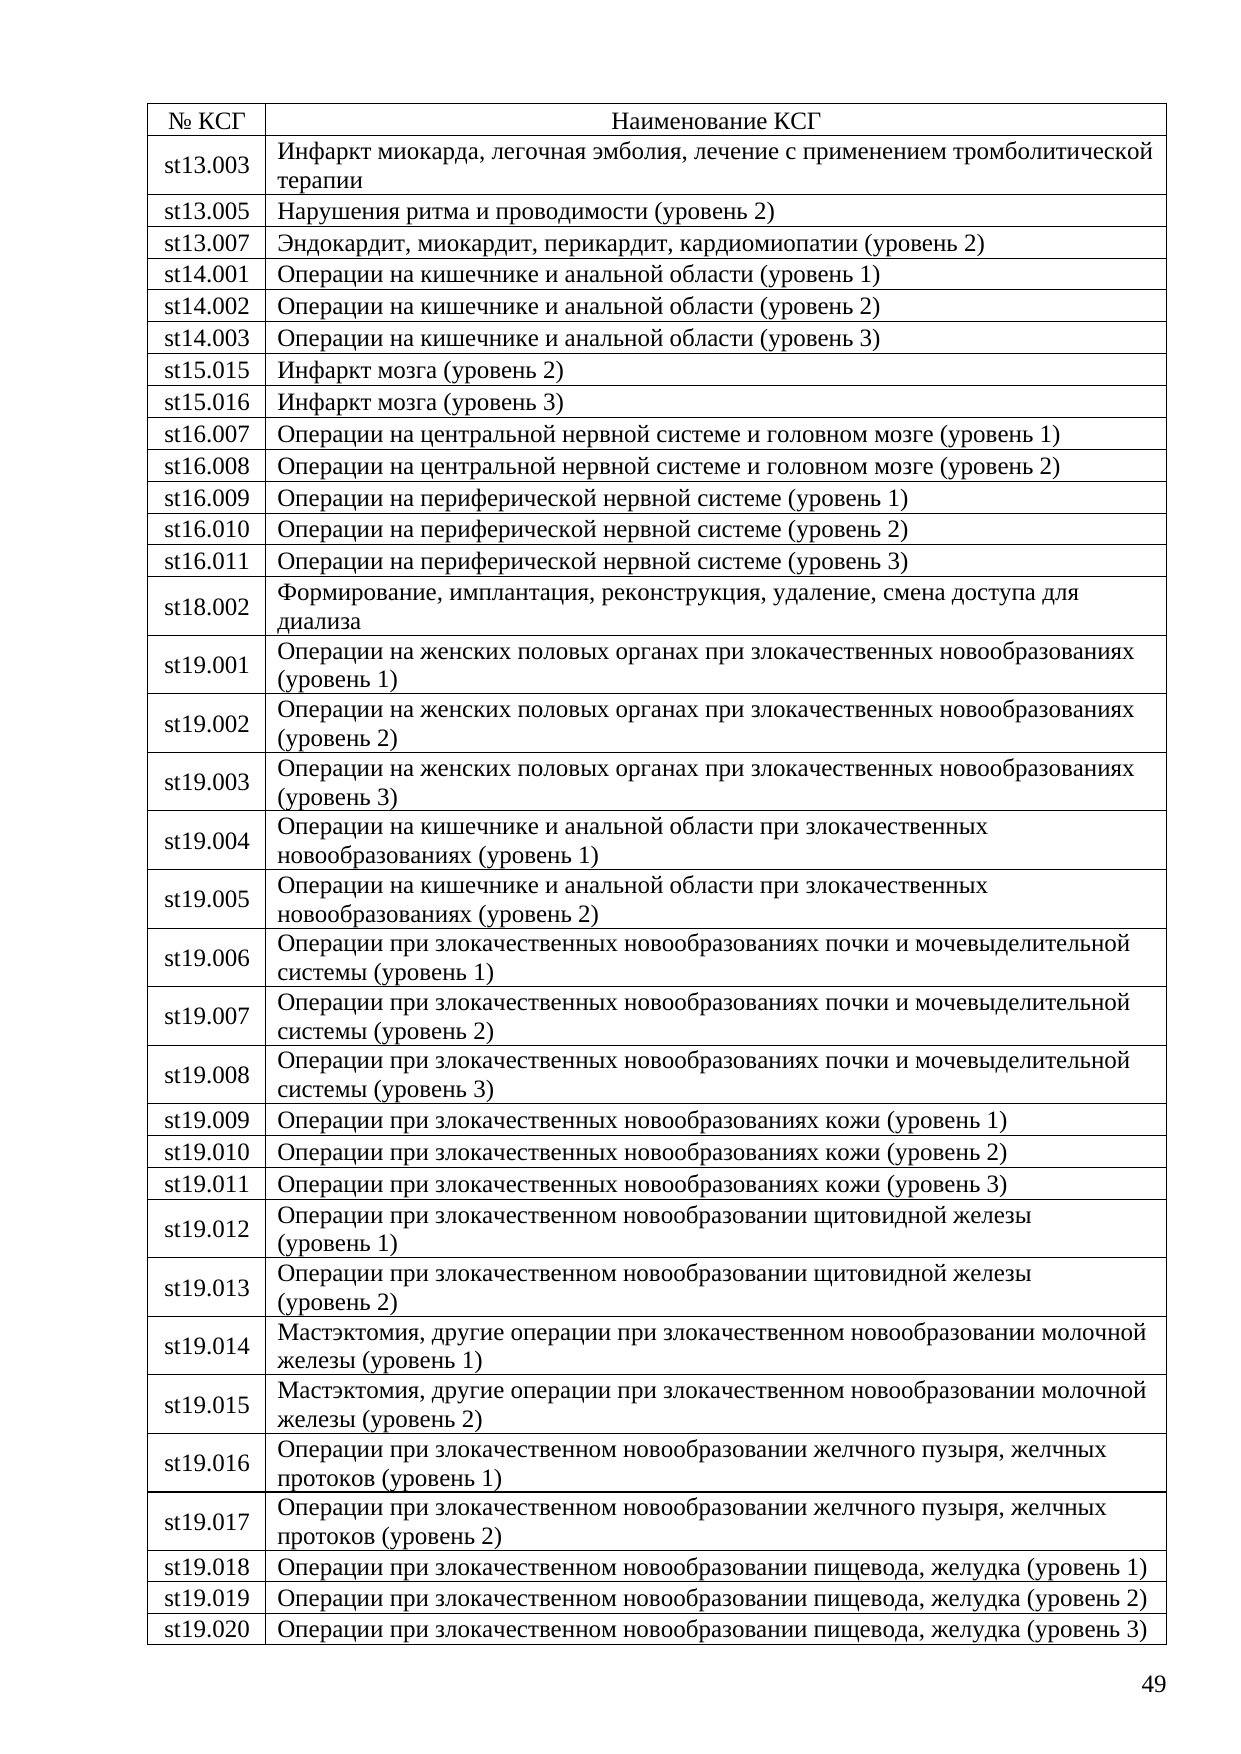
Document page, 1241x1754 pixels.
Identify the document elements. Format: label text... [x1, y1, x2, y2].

table_cell st19.017 [148, 1493, 265, 1550]
table_cell st19.009 [148, 1104, 265, 1135]
table_cell Эндокардит, миокардит, перикардит, кардиомиопатии (уровень 2) [266, 227, 1166, 257]
table_cell Операции при злокачественном новообразовании пищевода, желудка (уровень 2) [266, 1582, 1166, 1612]
table_cell Операции при злокачественных новообразованиях кожи (уровень 2) [266, 1136, 1166, 1167]
table_cell st16.011 [148, 545, 265, 576]
table_cell st14.003 [148, 322, 265, 353]
table_cell Операции на периферической нервной системе (уровень 1) [266, 482, 1166, 512]
table_cell st14.002 [148, 290, 265, 321]
table_cell Операции на женских половых органах при злокачественных новообразованиях (уровень 3) [266, 753, 1166, 810]
table_cell Операции на центральной нервной системе и головном мозге (уровень 1) [266, 418, 1166, 449]
table_cell Операции при злокачественном новообразовании желчного пузыря, желчных протоков (уровень 2) [266, 1493, 1166, 1550]
table_cell st15.015 [148, 354, 265, 385]
table_cell Операции при злокачественном новообразовании щитовидной железы (уровень 1) [266, 1200, 1166, 1257]
table_cell st19.008 [148, 1046, 265, 1103]
table_cell Мастэктомия, другие операции при злокачественном новообразовании молочной железы (уровень 1) [266, 1317, 1166, 1374]
table_cell Операции при злокачественных новообразованиях почки и мочевыделительной системы (уровень 3) [266, 1046, 1166, 1103]
table_cell st19.018 [148, 1551, 265, 1581]
table_cell st16.010 [148, 514, 265, 544]
table_cell st13.003 [148, 136, 265, 194]
table_cell st19.006 [148, 929, 265, 986]
table_cell Операции при злокачественном новообразовании щитовидной железы (уровень 2) [266, 1258, 1166, 1316]
table_cell st19.002 [148, 694, 265, 752]
table_cell Нарушения ритма и проводимости (уровень 2) [266, 195, 1166, 226]
table_cell st19.014 [148, 1317, 265, 1374]
table_cell Операции при злокачественных новообразованиях почки и мочевыделительной системы (уровень 1) [266, 929, 1166, 986]
table_cell st19.013 [148, 1258, 265, 1316]
table_cell st19.007 [148, 987, 265, 1044]
table_header № КСГ [148, 104, 265, 135]
table_cell Инфаркт мозга (уровень 3) [266, 386, 1166, 417]
table_cell st19.016 [148, 1434, 265, 1491]
table_cell st13.005 [148, 195, 265, 226]
table_cell st13.007 [148, 227, 265, 257]
table_cell Операции на женских половых органах при злокачественных новообразованиях (уровень 2) [266, 694, 1166, 752]
table_cell st19.019 [148, 1582, 265, 1612]
table_cell Формирование, имплантация, реконструкция, удаление, смена доступа для диализа [266, 577, 1166, 635]
table_cell Операции на кишечнике и анальной области (уровень 2) [266, 290, 1166, 321]
table_cell Операции на кишечнике и анальной области (уровень 3) [266, 322, 1166, 353]
table_cell Операции при злокачественных новообразованиях почки и мочевыделительной системы (уровень 2) [266, 987, 1166, 1044]
table_cell Операции на кишечнике и анальной области при злокачественных новообразованиях (уровень 2) [266, 870, 1166, 927]
table_cell st18.002 [148, 577, 265, 635]
table_cell Мастэктомия, другие операции при злокачественном новообразовании молочной железы (уровень 2) [266, 1375, 1166, 1433]
table_cell Операции на периферической нервной системе (уровень 2) [266, 514, 1166, 544]
table_cell Операции при злокачественном новообразовании пищевода, желудка (уровень 3) [266, 1614, 1166, 1644]
table_cell Инфаркт миокарда, легочная эмболия, лечение с применением тромболитической терапии [266, 136, 1166, 194]
table_cell st19.010 [148, 1136, 265, 1167]
table_cell st14.001 [148, 259, 265, 289]
table_cell Операции при злокачественных новообразованиях кожи (уровень 1) [266, 1104, 1166, 1135]
table_cell st19.001 [148, 636, 265, 693]
table_cell st19.004 [148, 811, 265, 869]
table_cell st19.015 [148, 1375, 265, 1433]
table_cell Операции на центральной нервной системе и головном мозге (уровень 2) [266, 450, 1166, 481]
table_cell st15.016 [148, 386, 265, 417]
table_cell Операции при злокачественном новообразовании желчного пузыря, желчных протоков (уровень 1) [266, 1434, 1166, 1491]
table_cell st16.007 [148, 418, 265, 449]
table_cell st16.009 [148, 482, 265, 512]
table_cell st19.020 [148, 1614, 265, 1644]
table_cell st16.008 [148, 450, 265, 481]
table_cell st19.011 [148, 1168, 265, 1199]
table_cell Инфаркт мозга (уровень 2) [266, 354, 1166, 385]
table_header Наименование КСГ [266, 104, 1166, 135]
table_cell Операции на кишечнике и анальной области (уровень 1) [266, 259, 1166, 289]
table_cell Операции при злокачественных новообразованиях кожи (уровень 3) [266, 1168, 1166, 1199]
table_cell Операции на периферической нервной системе (уровень 3) [266, 545, 1166, 576]
table_cell Операции на женских половых органах при злокачественных новообразованиях (уровень 1) [266, 636, 1166, 693]
table_cell Операции при злокачественном новообразовании пищевода, желудка (уровень 1) [266, 1551, 1166, 1581]
table_cell Операции на кишечнике и анальной области при злокачественных новообразованиях (уровень 1) [266, 811, 1166, 869]
table_cell st19.003 [148, 753, 265, 810]
table_cell st19.005 [148, 870, 265, 927]
table_cell st19.012 [148, 1200, 265, 1257]
